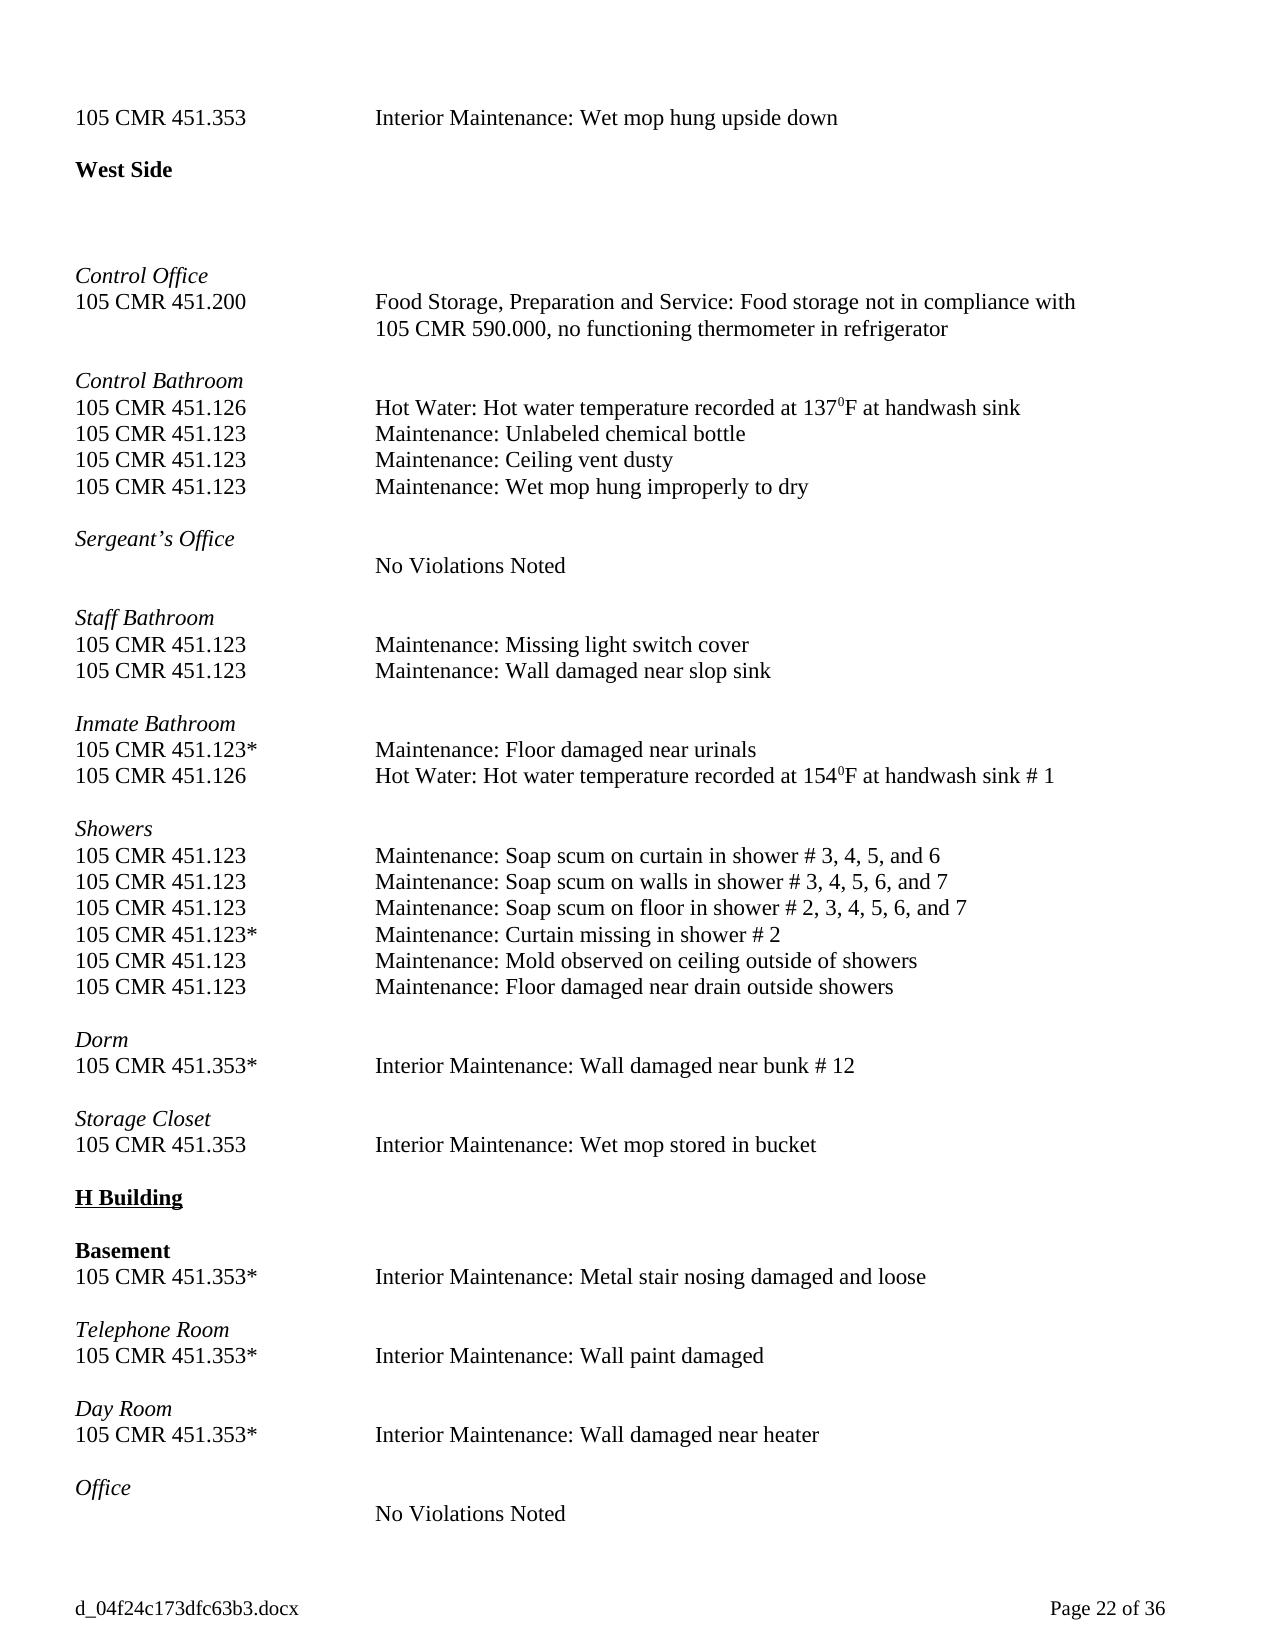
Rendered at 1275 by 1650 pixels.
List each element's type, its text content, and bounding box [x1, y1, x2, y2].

text 105 CMR 451.353* Interior Maintenance: Metal stair nosing damaged and loose [75, 1263, 1200, 1290]
text Day Room [75, 1395, 1200, 1421]
text Control Bathroom [75, 367, 1200, 394]
text 105 CMR 451.353* Interior Maintenance: Wall damaged near bunk # 12 [75, 1052, 1200, 1079]
text No Violations Noted [75, 1501, 1200, 1527]
text 105 CMR 451.123 Maintenance: Soap scum on curtain in shower # 3, 4, 5, and 6 [75, 842, 1200, 868]
text Inmate Bathroom [75, 710, 1200, 736]
text Staff Bathroom [75, 604, 1200, 631]
text 105 CMR 451.353* Interior Maintenance: Wall paint damaged [75, 1342, 1200, 1369]
text 105 CMR 451.353* Interior Maintenance: Wall damaged near heater [75, 1421, 1200, 1448]
text 105 CMR 451.123* Maintenance: Curtain missing in shower # 2 [75, 921, 1200, 947]
text 105 CMR 451.123* Maintenance: Floor damaged near urinals [75, 736, 1200, 763]
text 105 CMR 451.123 Maintenance: Mold observed on ceiling outside of showers [75, 947, 1200, 973]
text No Violations Noted [75, 552, 1200, 578]
text 105 CMR 451.123 Maintenance: Wall damaged near slop sink [75, 657, 1200, 683]
text 105 CMR 451.353 Interior Maintenance: Wet mop stored in bucket [75, 1132, 1200, 1158]
text 105 CMR 451.200 Food Storage, Preparation and Service: Food storage not in compliance with [75, 288, 1200, 314]
text Storage Closet [75, 1105, 1200, 1132]
text 105 CMR 451.353 Interior Maintenance: Wet mop hung upside down [75, 104, 1200, 130]
text 105 CMR 451.123 Maintenance: Soap scum on floor in shower # 2, 3, 4, 5, 6, and 7 [75, 894, 1200, 921]
text H Building [75, 1184, 1200, 1211]
text 105 CMR 451.126 Hot Water: Hot water temperature recorded at 1540F at handwash sink # 1 [75, 763, 1200, 789]
text 105 CMR 451.123 Maintenance: Ceiling vent dusty [75, 446, 1200, 473]
text Dorm [75, 1026, 1200, 1052]
text 105 CMR 451.123 Maintenance: Wet mop hung improperly to dry [75, 473, 1200, 499]
text 105 CMR 451.123 Maintenance: Unlabeled chemical bottle [75, 420, 1200, 446]
text Showers [75, 815, 1200, 842]
text Sergeant’s Office [75, 525, 1200, 552]
text Telephone Room [75, 1316, 1200, 1342]
text 105 CMR 451.123 Maintenance: Floor damaged near drain outside showers [75, 973, 1200, 1000]
text 105 CMR 590.000, no functioning thermometer in refrigerator [75, 314, 1200, 341]
text West Side [75, 156, 1200, 183]
text 105 CMR 451.123 Maintenance: Soap scum on walls in shower # 3, 4, 5, 6, and 7 [75, 868, 1200, 894]
text 105 CMR 451.123 Maintenance: Missing light switch cover [75, 631, 1200, 657]
text 105 CMR 451.126 Hot Water: Hot water temperature recorded at 1370F at handwash sink [75, 394, 1200, 420]
text Control Office [75, 262, 1200, 288]
text Office [75, 1474, 1200, 1501]
text Basement [75, 1237, 1200, 1263]
